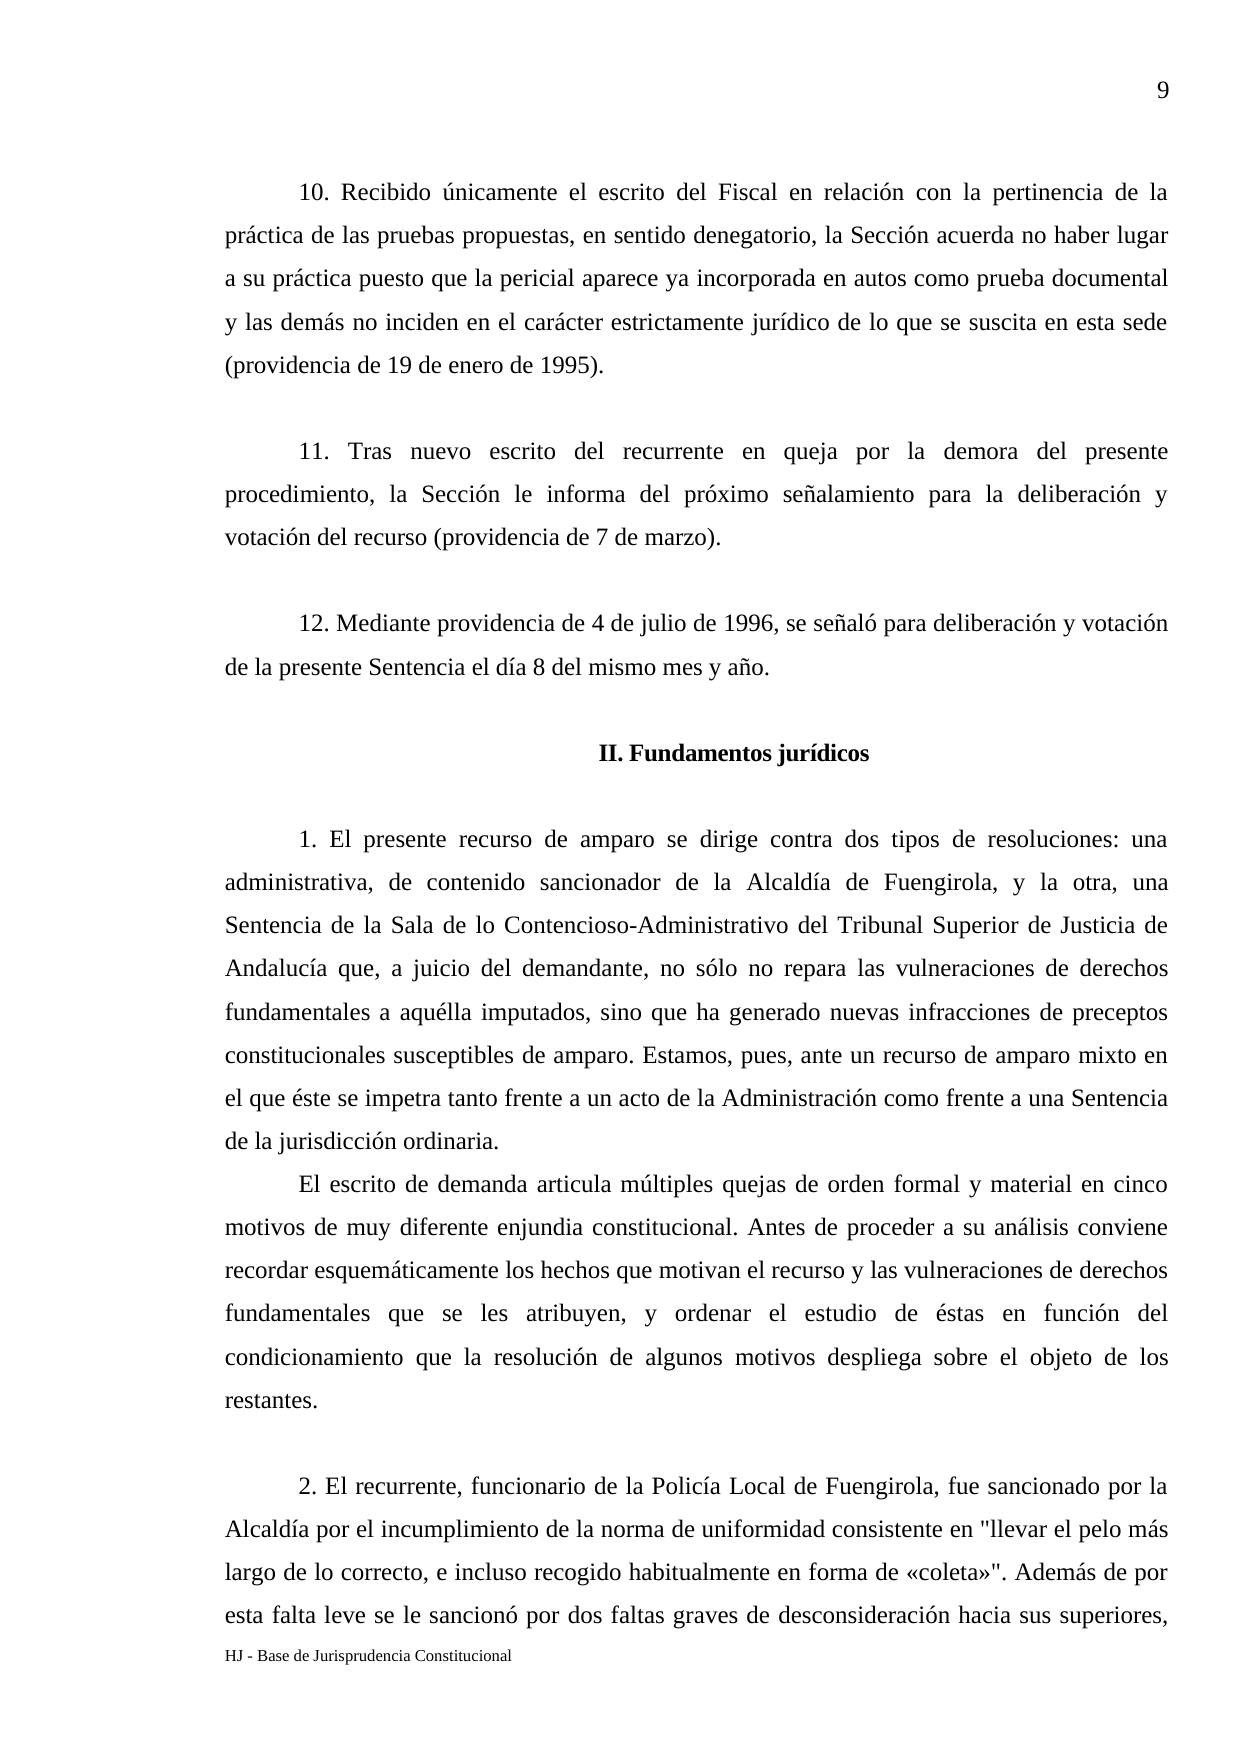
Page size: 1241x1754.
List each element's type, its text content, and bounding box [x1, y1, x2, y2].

text 11. Tras nuevo escrito del recurrente en queja por la demora del presente procedimiento, la Sección le informa del próximo señalamiento para la deliberación y votación del recurso (providencia de 7 de marzo). [224, 436, 1169, 551]
text 12. Mediante providencia de 4 de julio de 1996, se señaló para deliberación y votación de la presente Sentencia el día 8 del mismo mes y año. [224, 608, 1169, 680]
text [224, 1471, 1169, 1629]
text 1. El presente recurso de amparo se dirige contra dos tipos de resoluciones: una administrativa, de contenido sancionador de la Alcaldía de Fuengirola, y la otra, una Sentencia de la Sala de lo Contencioso-Administrativo del Tribunal Superior de Justicia de Andalucía que, a juicio del demandante, no sólo no repara las vulneraciones de derechos fundamentales a aquélla imputados, sino que ha generado nuevas infracciones de preceptos constitucionales susceptibles de amparo. Estamos, pues, ante un recurso de amparo mixto en el que éste se impetra tanto frente a un acto de la Administración como frente a una Sentencia de la jurisdicción ordinaria. [224, 824, 1169, 1155]
subtitle II. Fundamentos jurídicos [224, 738, 1169, 767]
text El escrito de demanda articula múltiples quejas de orden formal y material en cinco motivos de muy diferente enjundia constitucional. Antes de proceder a su análisis conviene recordar esquemáticamente los hechos que motivan el recurso y las vulneraciones de derechos fundamentales que se les atribuyen, y ordenar el estudio de éstas en función del condicionamiento que la resolución de algunos motivos despliega sobre el objeto de los restantes. [224, 1169, 1169, 1413]
text 10. Recibido únicamente el escrito del Fiscal en relación con la pertinencia de la práctica de las pruebas propuestas, en sentido denegatorio, la Sección acuerda no haber lugar a su práctica puesto que la pericial aparece ya incorporada en autos como prueba documental y las demás no inciden en el carácter estrictamente jurídico de lo que se suscita en esta sede (providencia de 19 de enero de 1995). [224, 177, 1169, 378]
